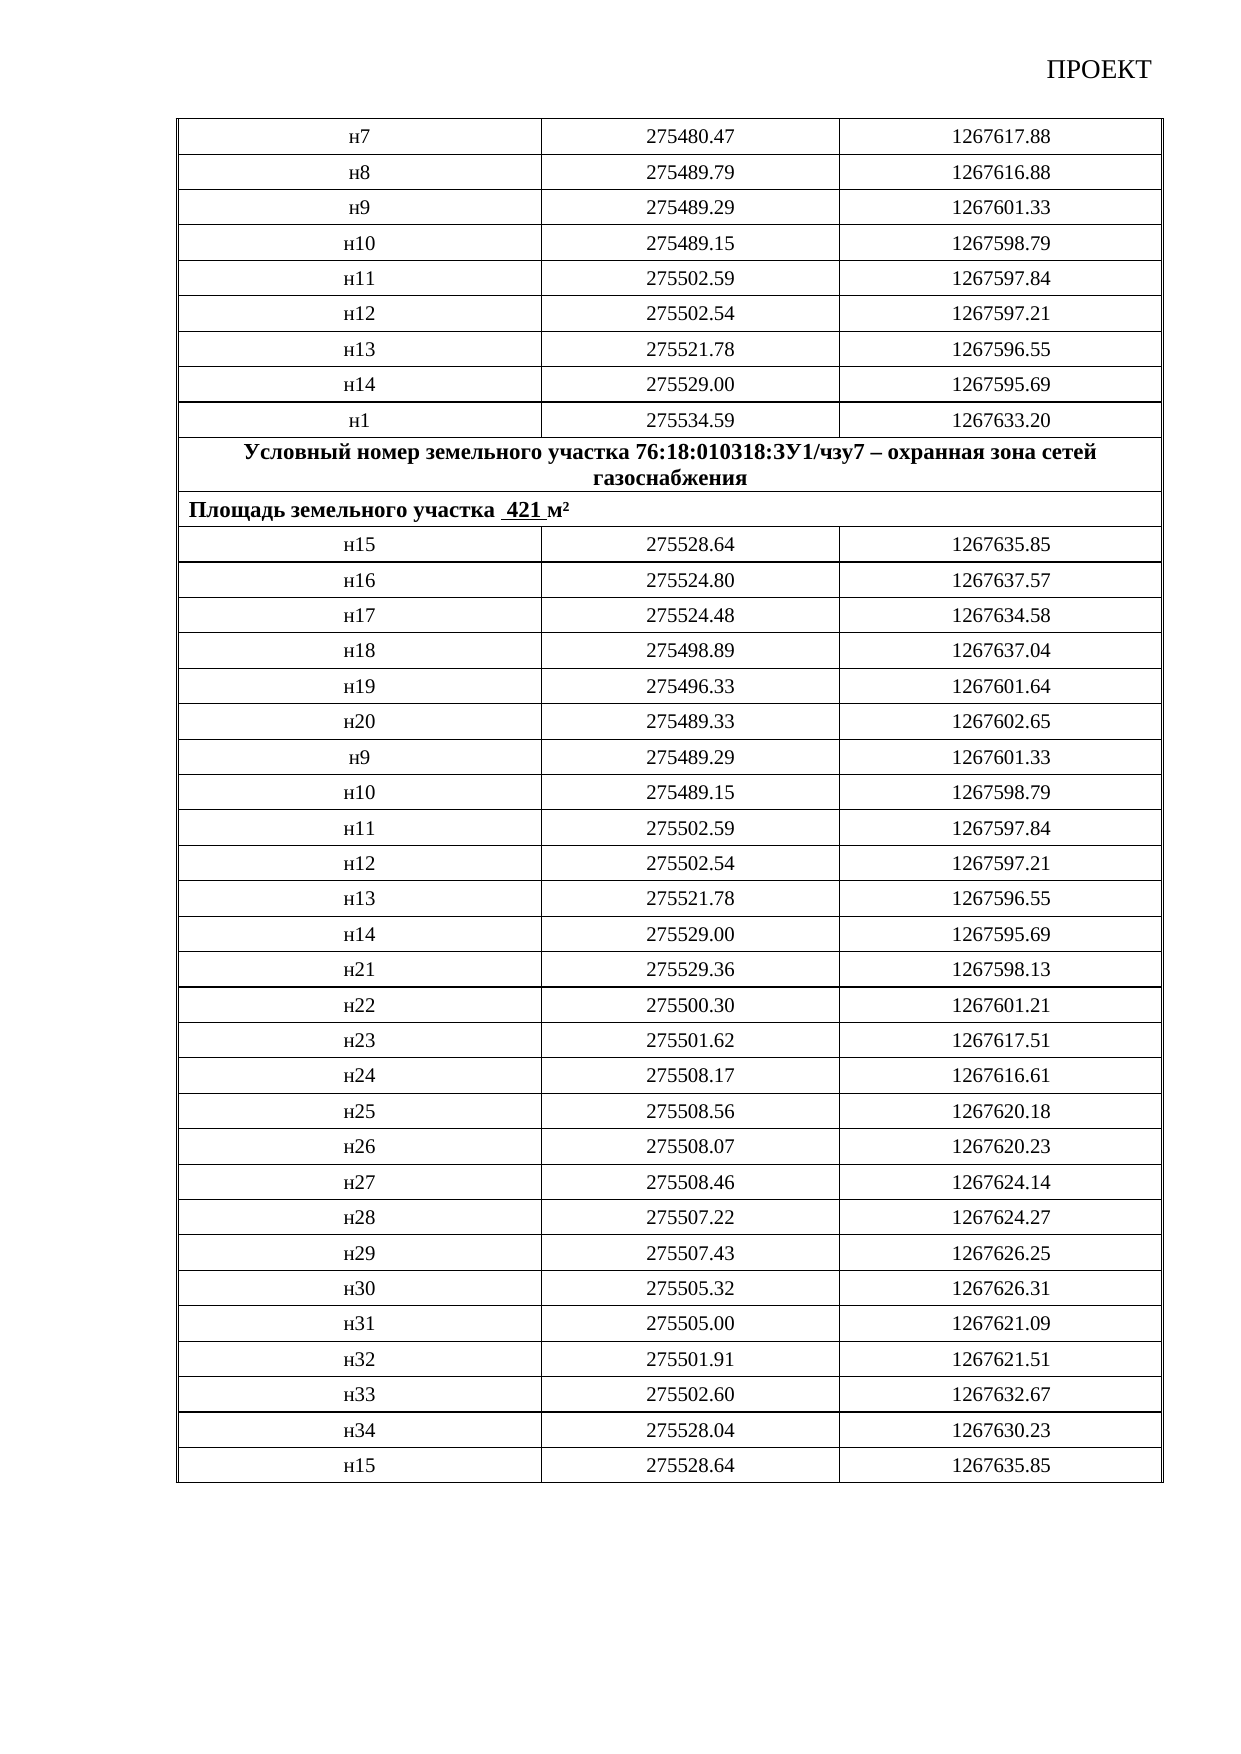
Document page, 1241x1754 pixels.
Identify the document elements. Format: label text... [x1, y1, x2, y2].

table_cell 1267637.57 [840, 563, 1161, 597]
table_cell н18 [179, 633, 541, 668]
table_cell н30 [179, 1271, 541, 1305]
table_cell 1267630.23 [840, 1413, 1161, 1447]
table_cell 1267621.51 [840, 1342, 1161, 1376]
table_cell 275489.29 [542, 190, 839, 224]
table_cell 275500.30 [542, 988, 839, 1022]
table_cell 1267595.69 [840, 917, 1161, 951]
table_cell 1267597.21 [840, 846, 1161, 880]
table_cell 275529.00 [542, 367, 839, 401]
table_cell 275508.46 [542, 1165, 839, 1199]
table_cell 1267602.65 [840, 704, 1161, 738]
table_cell 275521.78 [542, 332, 839, 366]
table_cell 275489.15 [542, 225, 839, 260]
table_cell 1267601.33 [840, 190, 1161, 224]
table_cell н34 [179, 1413, 541, 1447]
table_cell 275529.36 [542, 952, 839, 986]
table_cell 275505.32 [542, 1271, 839, 1305]
table_cell 1267637.04 [840, 633, 1161, 668]
table_cell 275489.29 [542, 740, 839, 774]
table_cell 1267595.69 [840, 367, 1161, 401]
table_cell 275501.62 [542, 1023, 839, 1057]
table_cell 1267598.13 [840, 952, 1161, 986]
table_cell 1267597.84 [840, 261, 1161, 295]
table_cell н10 [179, 225, 541, 260]
table_cell 1267597.84 [840, 810, 1161, 845]
table_cell н33 [179, 1377, 541, 1411]
table_cell н22 [179, 988, 541, 1022]
table_cell н13 [179, 332, 541, 366]
table_cell н9 [179, 740, 541, 774]
table_cell 1267596.55 [840, 332, 1161, 366]
table_cell н14 [179, 917, 541, 951]
table_cell 275489.33 [542, 704, 839, 738]
table_cell 275507.43 [542, 1235, 839, 1270]
table_cell н26 [179, 1129, 541, 1163]
table_cell 1267617.51 [840, 1023, 1161, 1057]
table_cell 275529.00 [542, 917, 839, 951]
table_cell 1267620.23 [840, 1129, 1161, 1163]
table_cell 1267635.85 [840, 1448, 1161, 1482]
table_cell 1267626.25 [840, 1235, 1161, 1270]
table_cell 275489.79 [542, 155, 839, 189]
table_cell 1267601.64 [840, 669, 1161, 703]
table_cell 1267597.21 [840, 296, 1161, 331]
table_cell 1267601.21 [840, 988, 1161, 1022]
table_cell н19 [179, 669, 541, 703]
table_cell н32 [179, 1342, 541, 1376]
table_cell 1267634.58 [840, 598, 1161, 632]
table_cell н1 [179, 403, 541, 437]
table_cell 1267598.79 [840, 225, 1161, 260]
table_cell 1267616.88 [840, 155, 1161, 189]
table_cell н13 [179, 881, 541, 916]
table_cell 275496.33 [542, 669, 839, 703]
table_cell н15 [179, 1448, 541, 1482]
table_cell 275521.78 [542, 881, 839, 916]
table_cell н11 [179, 261, 541, 295]
table_cell 275508.07 [542, 1129, 839, 1163]
table_cell 275502.54 [542, 296, 839, 331]
table_cell 275501.91 [542, 1342, 839, 1376]
table_cell 275505.00 [542, 1306, 839, 1341]
table_cell н20 [179, 704, 541, 738]
table_cell 275507.22 [542, 1200, 839, 1234]
table_cell Площадь земельного участка 421 м² [179, 492, 1161, 526]
table_cell 275502.59 [542, 810, 839, 845]
table_cell 275528.64 [542, 527, 839, 561]
table_cell н11 [179, 810, 541, 845]
table_cell 275524.48 [542, 598, 839, 632]
table_cell н12 [179, 846, 541, 880]
table_cell 275508.56 [542, 1094, 839, 1128]
table_cell н29 [179, 1235, 541, 1270]
table_cell 1267635.85 [840, 527, 1161, 561]
table_cell 1267620.18 [840, 1094, 1161, 1128]
table_cell н23 [179, 1023, 541, 1057]
table_cell 275489.15 [542, 775, 839, 809]
table_cell 1267624.14 [840, 1165, 1161, 1199]
table_cell н31 [179, 1306, 541, 1341]
table_cell н9 [179, 190, 541, 224]
table_cell Условный номер земельного участка 76:18:010318:ЗУ1/чзу7 – охранная зона сетей газоснабжения [179, 438, 1161, 491]
table_cell 1267601.33 [840, 740, 1161, 774]
table_cell 275508.17 [542, 1058, 839, 1093]
table_cell н15 [179, 527, 541, 561]
table_cell н28 [179, 1200, 541, 1234]
table_cell н24 [179, 1058, 541, 1093]
table_cell н8 [179, 155, 541, 189]
table_cell 275534.59 [542, 403, 839, 437]
table_cell н27 [179, 1165, 541, 1199]
table_cell 1267633.20 [840, 403, 1161, 437]
table_cell 1267632.67 [840, 1377, 1161, 1411]
table_cell 1267617.88 [840, 119, 1161, 153]
table_cell 275528.64 [542, 1448, 839, 1482]
table_cell н10 [179, 775, 541, 809]
table_cell 1267616.61 [840, 1058, 1161, 1093]
table_cell н7 [179, 119, 541, 153]
table_cell н12 [179, 296, 541, 331]
table_cell 275502.59 [542, 261, 839, 295]
table_cell 275528.04 [542, 1413, 839, 1447]
table_cell 275498.89 [542, 633, 839, 668]
table_cell 1267624.27 [840, 1200, 1161, 1234]
table_cell н16 [179, 563, 541, 597]
table_cell н21 [179, 952, 541, 986]
table_cell 1267626.31 [840, 1271, 1161, 1305]
table_cell н17 [179, 598, 541, 632]
table_cell 1267598.79 [840, 775, 1161, 809]
table_cell н25 [179, 1094, 541, 1128]
table_cell 1267596.55 [840, 881, 1161, 916]
table_cell 1267621.09 [840, 1306, 1161, 1341]
table_cell 275524.80 [542, 563, 839, 597]
table_cell 275502.60 [542, 1377, 839, 1411]
table_cell 275502.54 [542, 846, 839, 880]
table_cell н14 [179, 367, 541, 401]
table_cell 275480.47 [542, 119, 839, 153]
